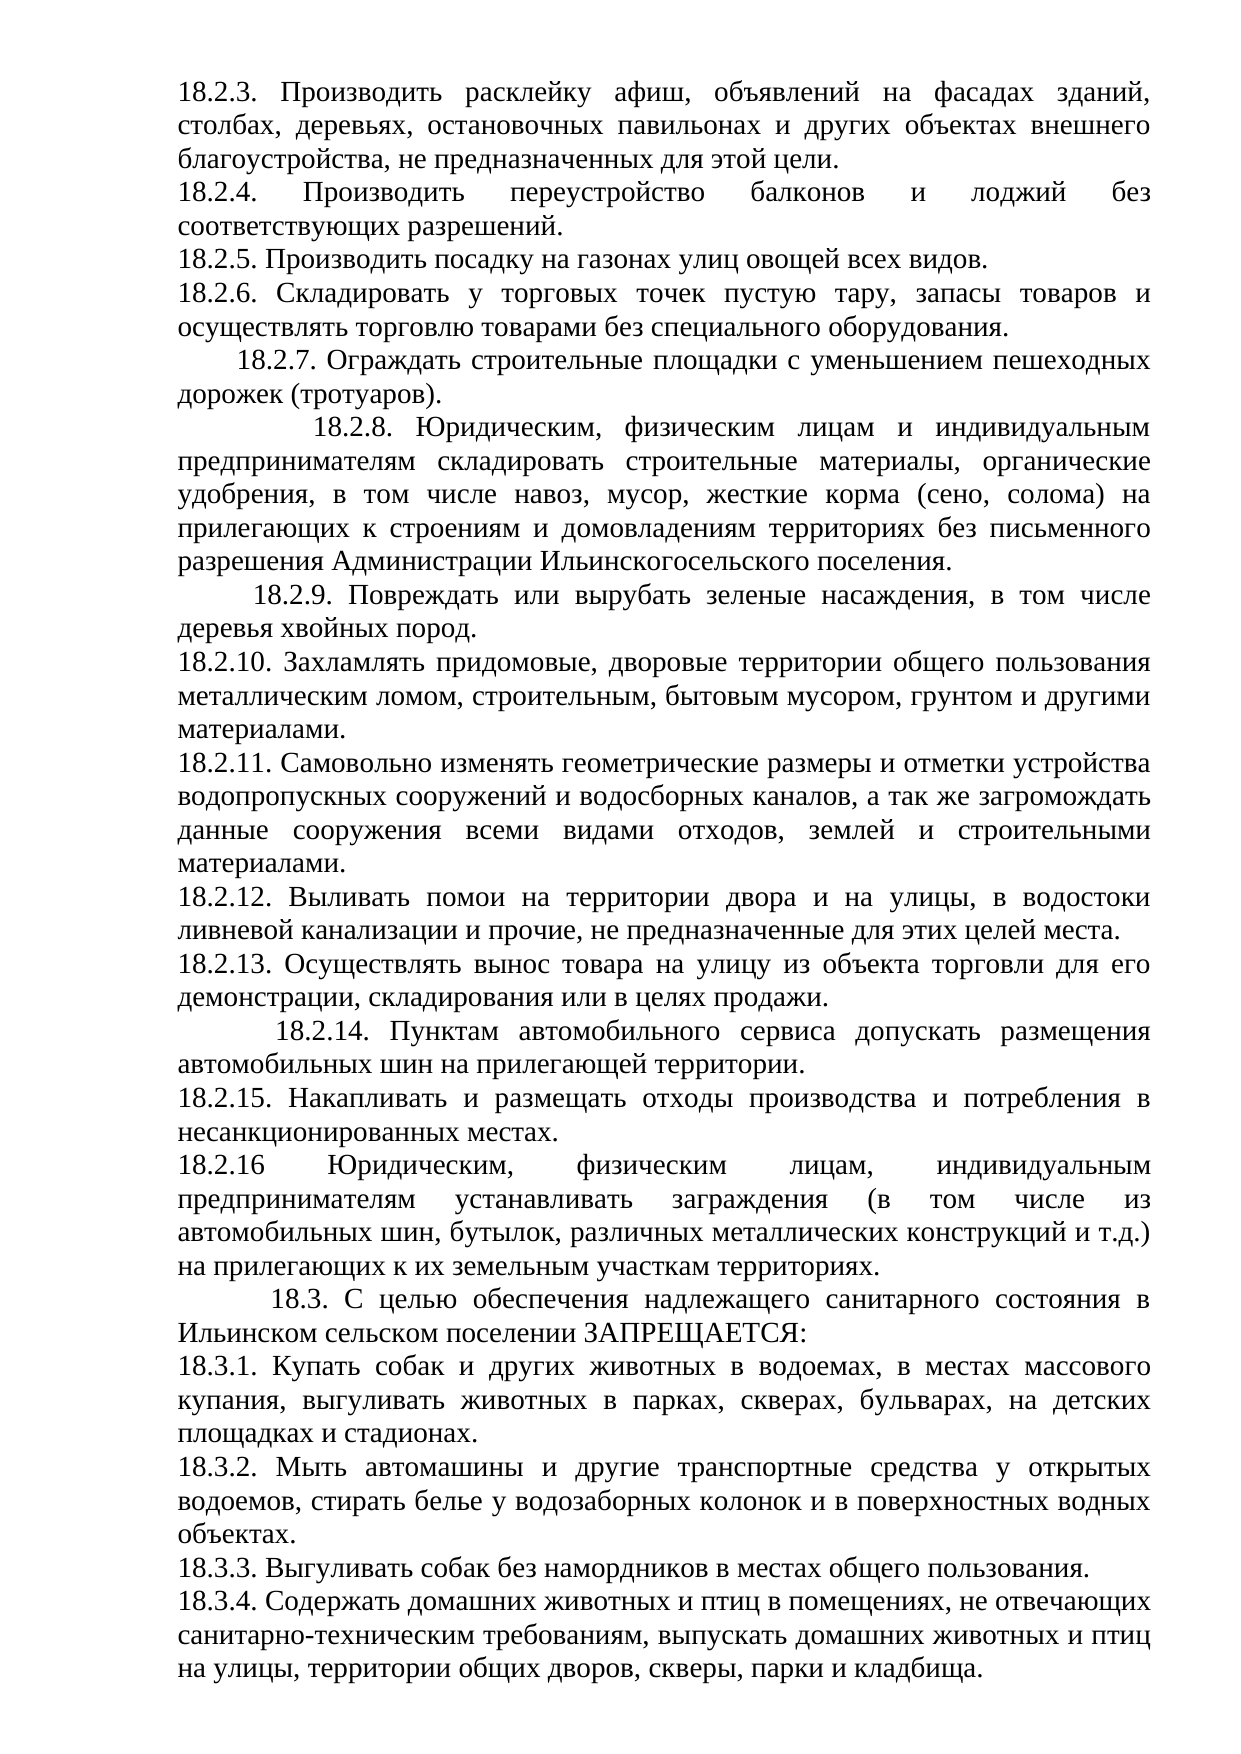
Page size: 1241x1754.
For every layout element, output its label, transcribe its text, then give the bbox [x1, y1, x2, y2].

text 18.2.7. Ограждать строительные площадки с уменьшением пешеходных дорожек (тротуаров). [177, 342, 1152, 409]
text 18.3. С целью обеспечения надлежащего санитарного состояния в Ильинском сельском поселении ЗАПРЕЩАЕТСЯ: [177, 1281, 1152, 1348]
text 18.2.10. Захламлять придомовые, дворовые территории общего пользования металлическим ломом, строительным, бытовым мусором, грунтом и другими материалами. [177, 644, 1152, 745]
text 18.2.6. Складировать у торговых точек пустую тару, запасы товаров и осуществлять торговлю товарами без специального оборудования. [177, 275, 1152, 342]
text 18.2.11. Самовольно изменять геометрические размеры и отметки устройства водопропускных сооружений и водосборных каналов, а так же загромождать данные сооружения всеми видами отходов, землей и строительными материалами. [177, 745, 1152, 879]
text 18.3.2. Мыть автомашины и другие транспортные средства у открытых водоемов, стирать белье у водозаборных колонок и в поверхностных водных объектах. [177, 1449, 1152, 1550]
text 18.3.1. Купать собак и других животных в водоемах, в местах массового купания, выгуливать животных в парках, скверах, бульварах, на детских площадках и стадионах. [177, 1348, 1152, 1449]
text 18.3.4. Содержать домашних животных и птиц в помещениях, не отвечающих санитарно-техническим требованиям, выпускать домашних животных и птиц на улицы, территории общих дворов, скверы, парки и кладбища. [177, 1583, 1152, 1684]
text 18.2.9. Повреждать или вырубать зеленые насаждения, в том числе деревья хвойных пород. [177, 577, 1152, 644]
text 18.2.8. Юридическим, физическим лицам и индивидуальным предпринимателям складировать строительные материалы, органические удобрения, в том числе навоз, мусор, жесткие корма (сено, солома) на прилегающих к строениям и домовладениям территориях без письменного разрешения Администрации Ильинскогосельского поселения. [177, 409, 1152, 577]
text 18.2.4. Производить переустройство балконов и лоджий без соответствующих разрешений. [177, 174, 1152, 242]
text 18.2.15. Накапливать и размещать отходы производства и потребления в несанкционированных местах. [177, 1080, 1152, 1147]
text 18.2.5. Производить посадку на газонах улиц овощей всех видов. [177, 242, 1152, 275]
text 18.2.3. Производить расклейку афиш, объявлений на фасадах зданий, столбах, деревьях, остановочных павильонах и других объектах внешнего благоустройства, не предназначенных для этой цели. [177, 74, 1152, 174]
text 18.3.3. Выгуливать собак без намордников в местах общего пользования. [177, 1550, 1152, 1583]
text 18.2.13. Осуществлять вынос товара на улицу из объекта торговли для его демонстрации, складирования или в целях продажи. [177, 946, 1152, 1013]
text 18.2.12. Выливать помои на территории двора и на улицы, в водостоки ливневой канализации и прочие, не предназначенные для этих целей места. [177, 879, 1152, 946]
text 18.2.16 Юридическим, физическим лицам, индивидуальным предпринимателям устанавливать заграждения (в том числе из автомобильных шин, бутылок, различных металлических конструкций и т.д.) на прилегающих к их земельным участкам территориях. [177, 1147, 1152, 1281]
text 18.2.14. Пунктам автомобильного сервиса допускать размещения автомобильных шин на прилегающей территории. [177, 1013, 1152, 1080]
